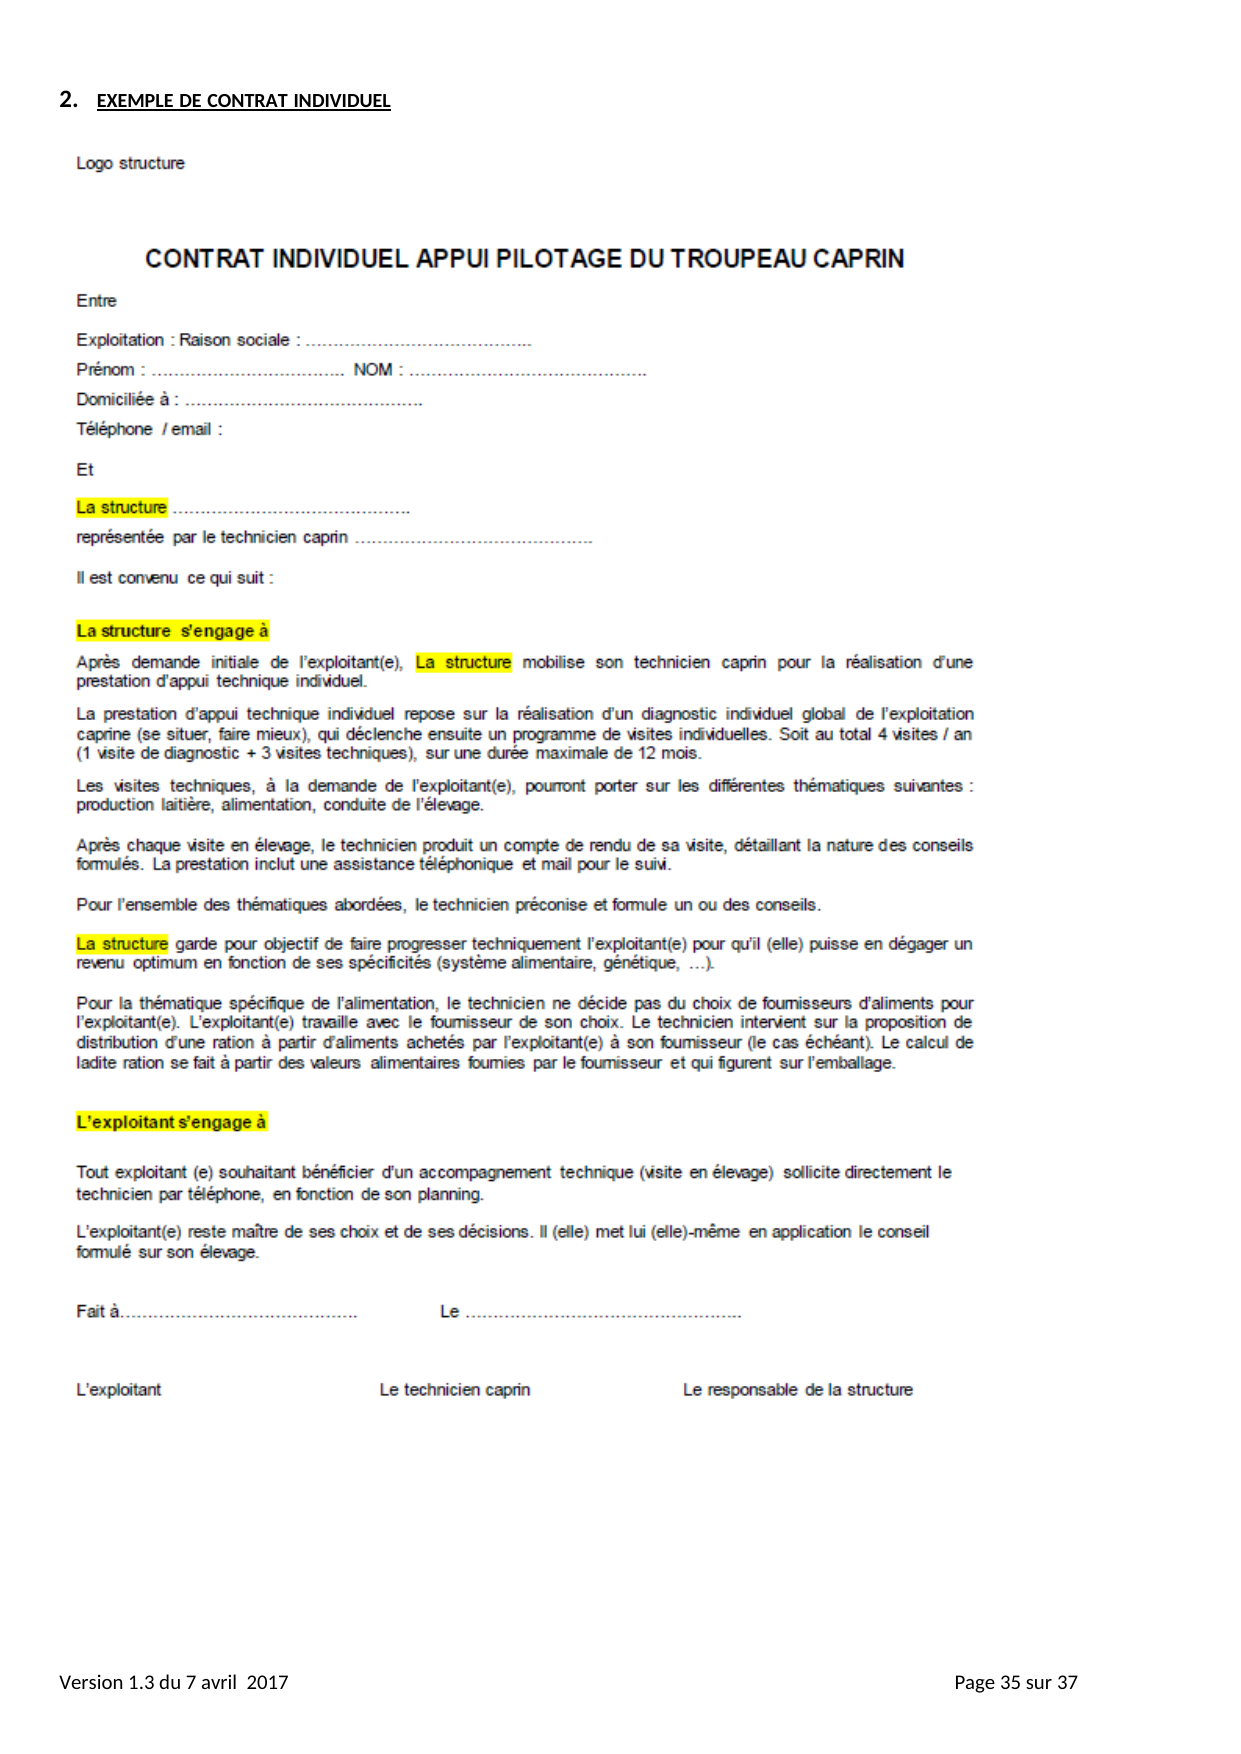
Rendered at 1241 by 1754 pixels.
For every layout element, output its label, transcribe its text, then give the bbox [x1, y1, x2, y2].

list exemple de contrat individuel [59, 83, 1181, 113]
picture [59, 138, 1002, 1435]
